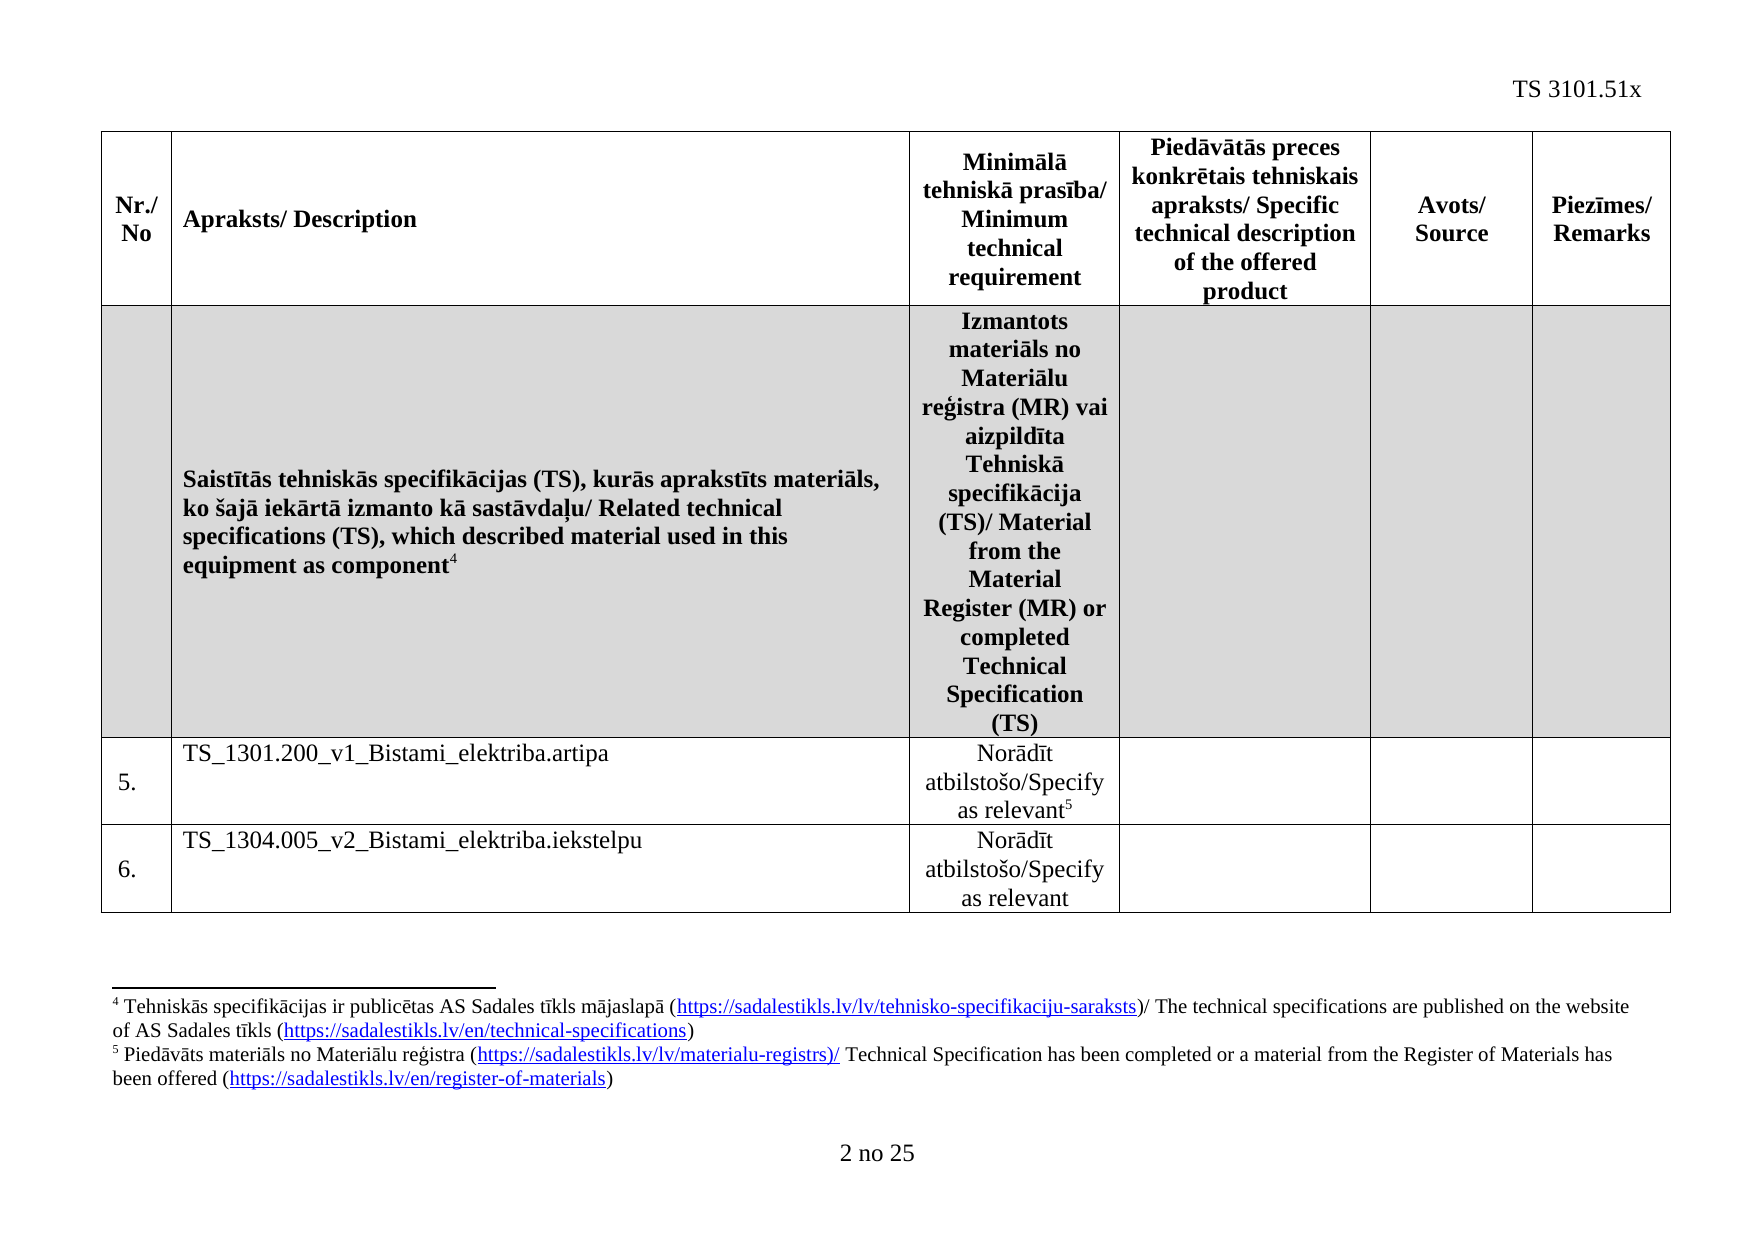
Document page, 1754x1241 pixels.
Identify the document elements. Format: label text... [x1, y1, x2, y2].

table_cell [1120, 306, 1370, 737]
table_cell [1371, 825, 1532, 912]
table_header Apraksts/ Description [172, 132, 909, 305]
table_header Minimālā tehniskā prasība/ Minimum technical requirement [910, 132, 1119, 305]
table_header Nr./ No [102, 132, 171, 305]
table_cell [102, 825, 171, 912]
table_cell [1533, 306, 1670, 737]
table_cell [1371, 738, 1532, 824]
table_cell [1120, 738, 1370, 824]
table_cell [102, 306, 171, 737]
table_cell TS_1304.005_v2_Bistami_elektriba.iekstelpu [172, 825, 909, 912]
table_cell Norādīt atbilstošo/Specify as relevant [910, 825, 1119, 912]
table_cell [1120, 825, 1370, 912]
table_cell [1533, 738, 1670, 824]
table_header Piezīmes/ Remarks [1533, 132, 1670, 305]
table_cell Saistītās tehniskās specifikācijas (TS), kurās aprakstīts materiāls, ko šajā iekārtā izmanto kā sastāvdaļu/ Related technical specifications (TS), which described material used in this equipment as component [172, 306, 909, 737]
table_cell [102, 738, 171, 824]
table_cell TS_1301.200_v1_Bistami_elektriba.artipa [172, 738, 909, 824]
table_cell [1371, 306, 1532, 737]
table_cell Izmantots materiāls no Materiālu reģistra (MR) vai aizpildīta Tehniskā specifikācija (TS)/ Material from the Material Register (MR) or completed Technical Specification (TS) [910, 306, 1119, 737]
table_cell [1533, 825, 1670, 912]
table_cell Norādīt atbilstošo/Specify as relevant [910, 738, 1119, 824]
table_header Piedāvātās preces konkrētais tehniskais apraksts/ Specific technical description of the offered product [1120, 132, 1370, 305]
table_header Avots/ Source [1371, 132, 1532, 305]
